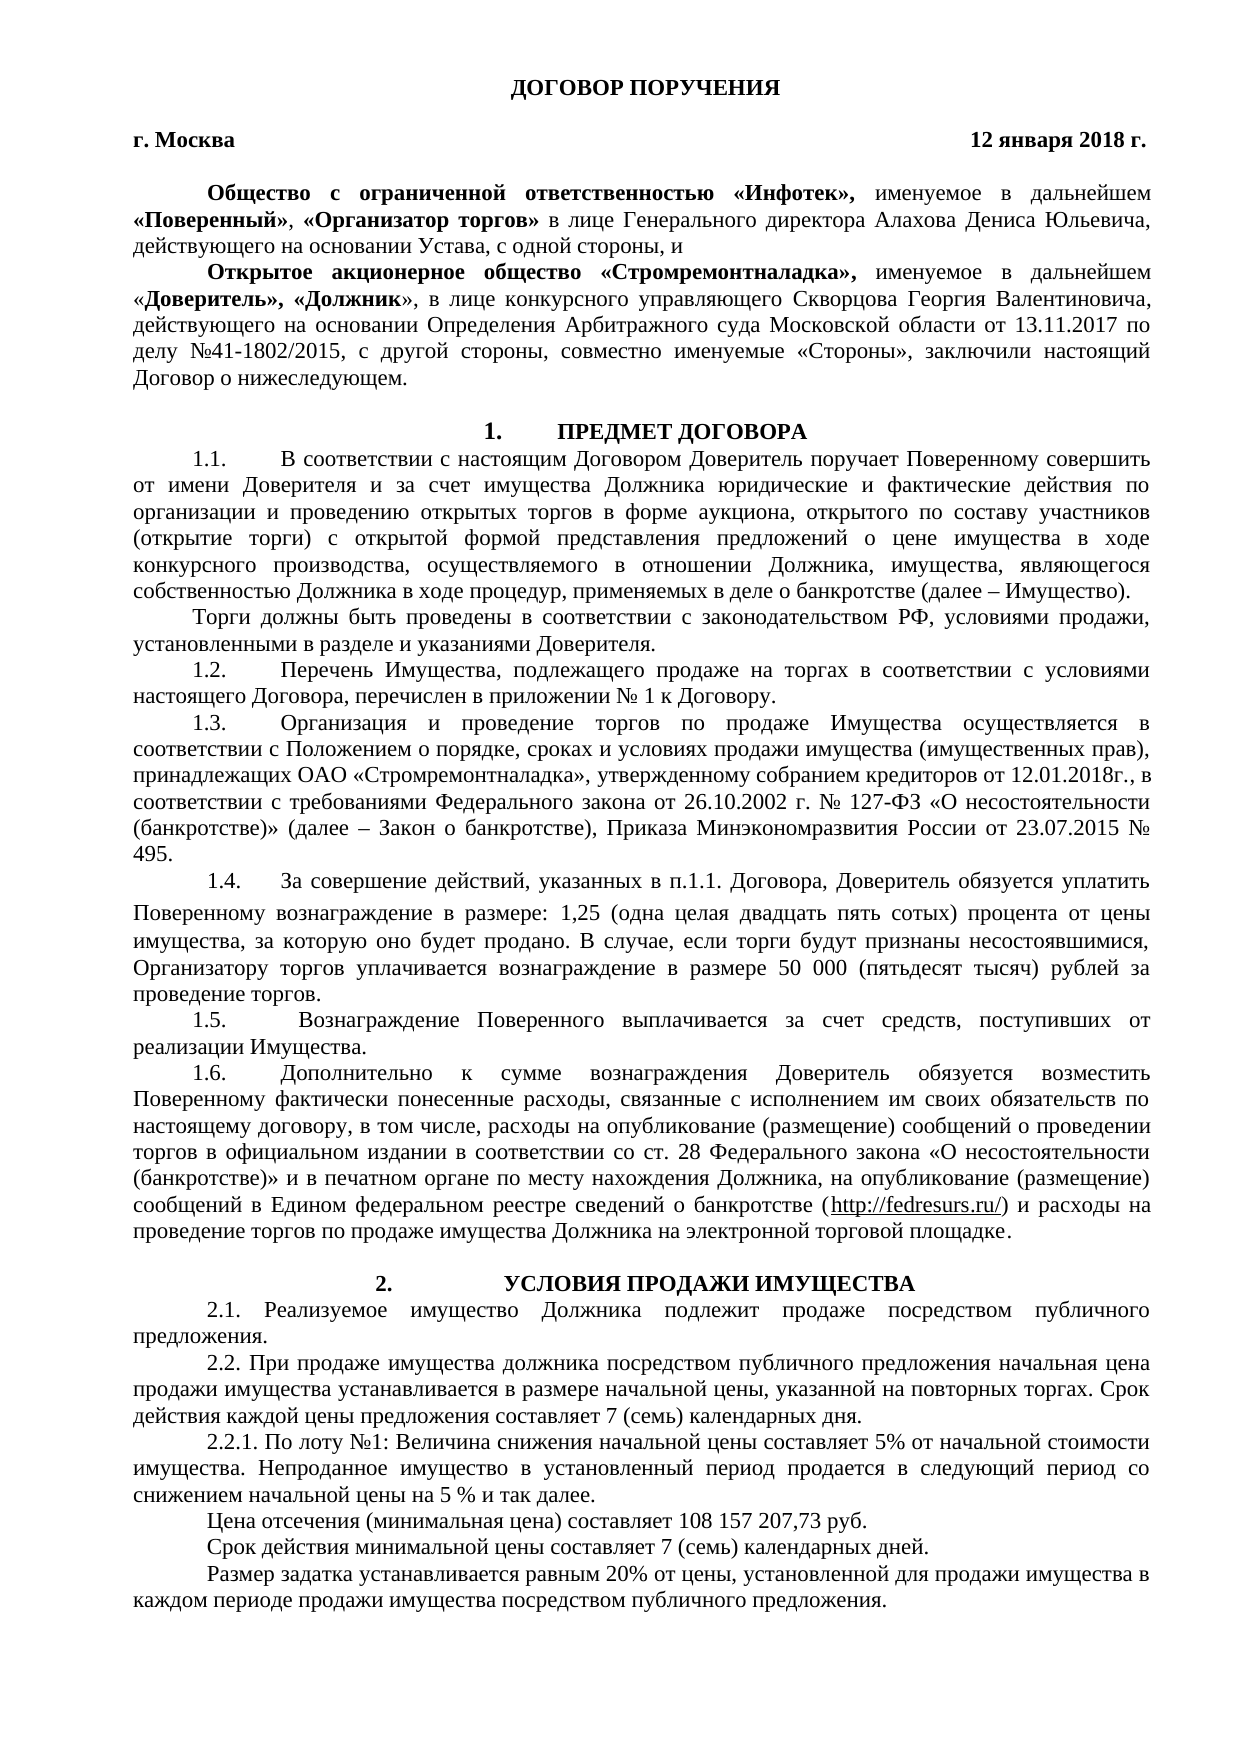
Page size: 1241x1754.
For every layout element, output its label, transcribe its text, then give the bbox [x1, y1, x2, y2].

text 2.2.1. По лоту №1: Величина снижения начальной цены составляет 5% от начальной стоимости имущества. Непроданное имущество в установленный период продается в следующий период со снижением начальной цены на 5 % и так далее. [133, 1428, 1152, 1507]
list УСЛОВИЯ ПРОДАЖИ ИМУЩЕСТВА [133, 1270, 1158, 1296]
text 2.2. При продаже имущества должника посредством публичного предложения начальная цена продажи имущества устанавливается в размере начальной цены, указанной на повторных торгах. Срок действия каждой цены предложения составляет 7 (семь) календарных дня. [133, 1349, 1152, 1428]
text Открытое акционерное общество «Стромремонтналадка», именуемое в дальнейшем «Доверитель», «Должник», в лице конкурсного управляющего Скворцова Георгия Валентиновича, действующего на основании Определения Арбитражного суда Московской области от 13.11.2017 по делу №41-1802/2015, с другой стороны, совместно именуемые «Стороны», заключили настоящий Договор о нижеследующем. [133, 258, 1152, 390]
list Организация и проведение торгов по продаже Имущества осуществляется в соответствии с Положением о порядке, сроках и условиях продажи имущества (имущественных прав), принадлежащих ОАО «Стромремонтналадка», утвержденному собранием кредиторов от 12.01.2018г., в соответствии с требованиями Федерального закона от 26.10.2002 г. № 127-ФЗ «О несостоятельности (банкротстве)» (далее – Закон о банкротстве), Приказа Минэкономразвития России от 23.07.2015 № 495. [133, 709, 1152, 867]
text 2.1. Реализуемое имущество Должника подлежит продаже посредством публичного предложения. [133, 1296, 1152, 1349]
text Торги должны быть проведены в соответствии с законодательством РФ, условиями продажи, установленными в разделе и указаниями Доверителя. [133, 603, 1152, 656]
list В соответствии с настоящим Договором Доверитель поручает Поверенному совершить от имени Доверителя и за счет имущества Должника юридические и фактические действия по организации и проведению открытых торгов в форме аукциона, открытого по составу участников (открытие торги) c открытой формой представления предложений о цене имущества в ходе конкурсного производства, осуществляемого в отношении Должника, имущества, являющегося собственностью Должника в ходе процедур, применяемых в деле о банкротстве (далее – Имущество). [133, 445, 1152, 603]
text Цена отсечения (минимальная цена) составляет 108 157 207,73 руб. [133, 1507, 1152, 1533]
table_header 12 января 2018 г. [565, 127, 1152, 153]
list Дополнительно к сумме вознаграждения Доверитель обязуется возместить Поверенному фактически понесенные расходы, связанные с исполнением им своих обязательств по настоящему договору, в том числе, расходы на опубликование (размещение) сообщений о проведении торгов в официальном издании в соответствии со ст. 28 Федерального закона «О несостоятельности (банкротстве)» и в печатном органе по месту нахождения Должника, на опубликование (размещение) сообщений в Едином федеральном реестре сведений о банкротстве (http://fedresurs.ru/) и расходы на проведение торгов по продаже имущества Должника на электронной торговой площадке. [133, 1059, 1152, 1243]
table_header г. Москва [55, 127, 565, 153]
text Срок действия минимальной цены составляет 7 (семь) календарных дней. [133, 1533, 1152, 1560]
list ПРЕДМЕТ ДОГОВОРА [133, 416, 1158, 445]
list За совершение действий, указанных в п.1.1. Договора, Доверитель обязуется уплатить Поверенному вознаграждение в размере: 1,25 (одна целая двадцать пять сотых) процента от цены имущества, за которую оно будет продано. В случае, если торги будут признаны несостоявшимися, Организатору торгов уплачивается вознаграждение в размере 50 000 (пятьдесят тысяч) рублей за проведение торгов. [133, 867, 1152, 1006]
list Вознаграждение Поверенного выплачивается за счет средств, поступивших от реализации Имущества. [133, 1006, 1152, 1059]
text ДОГОВОР ПОРУЧЕНИЯ [133, 74, 1158, 100]
list Перечень Имущества, подлежащего продаже на торгах в соответствии с условиями настоящего Договора, перечислен в приложении № 1 к Договору. [133, 656, 1152, 709]
text Общество с ограниченной ответственностью «Инфотек», именуемое в дальнейшем «Поверенный», «Организатор торгов» в лице Генерального директора Алахова Дениса Юльевича, действующего на основании Устава, с одной стороны, и [133, 179, 1152, 258]
